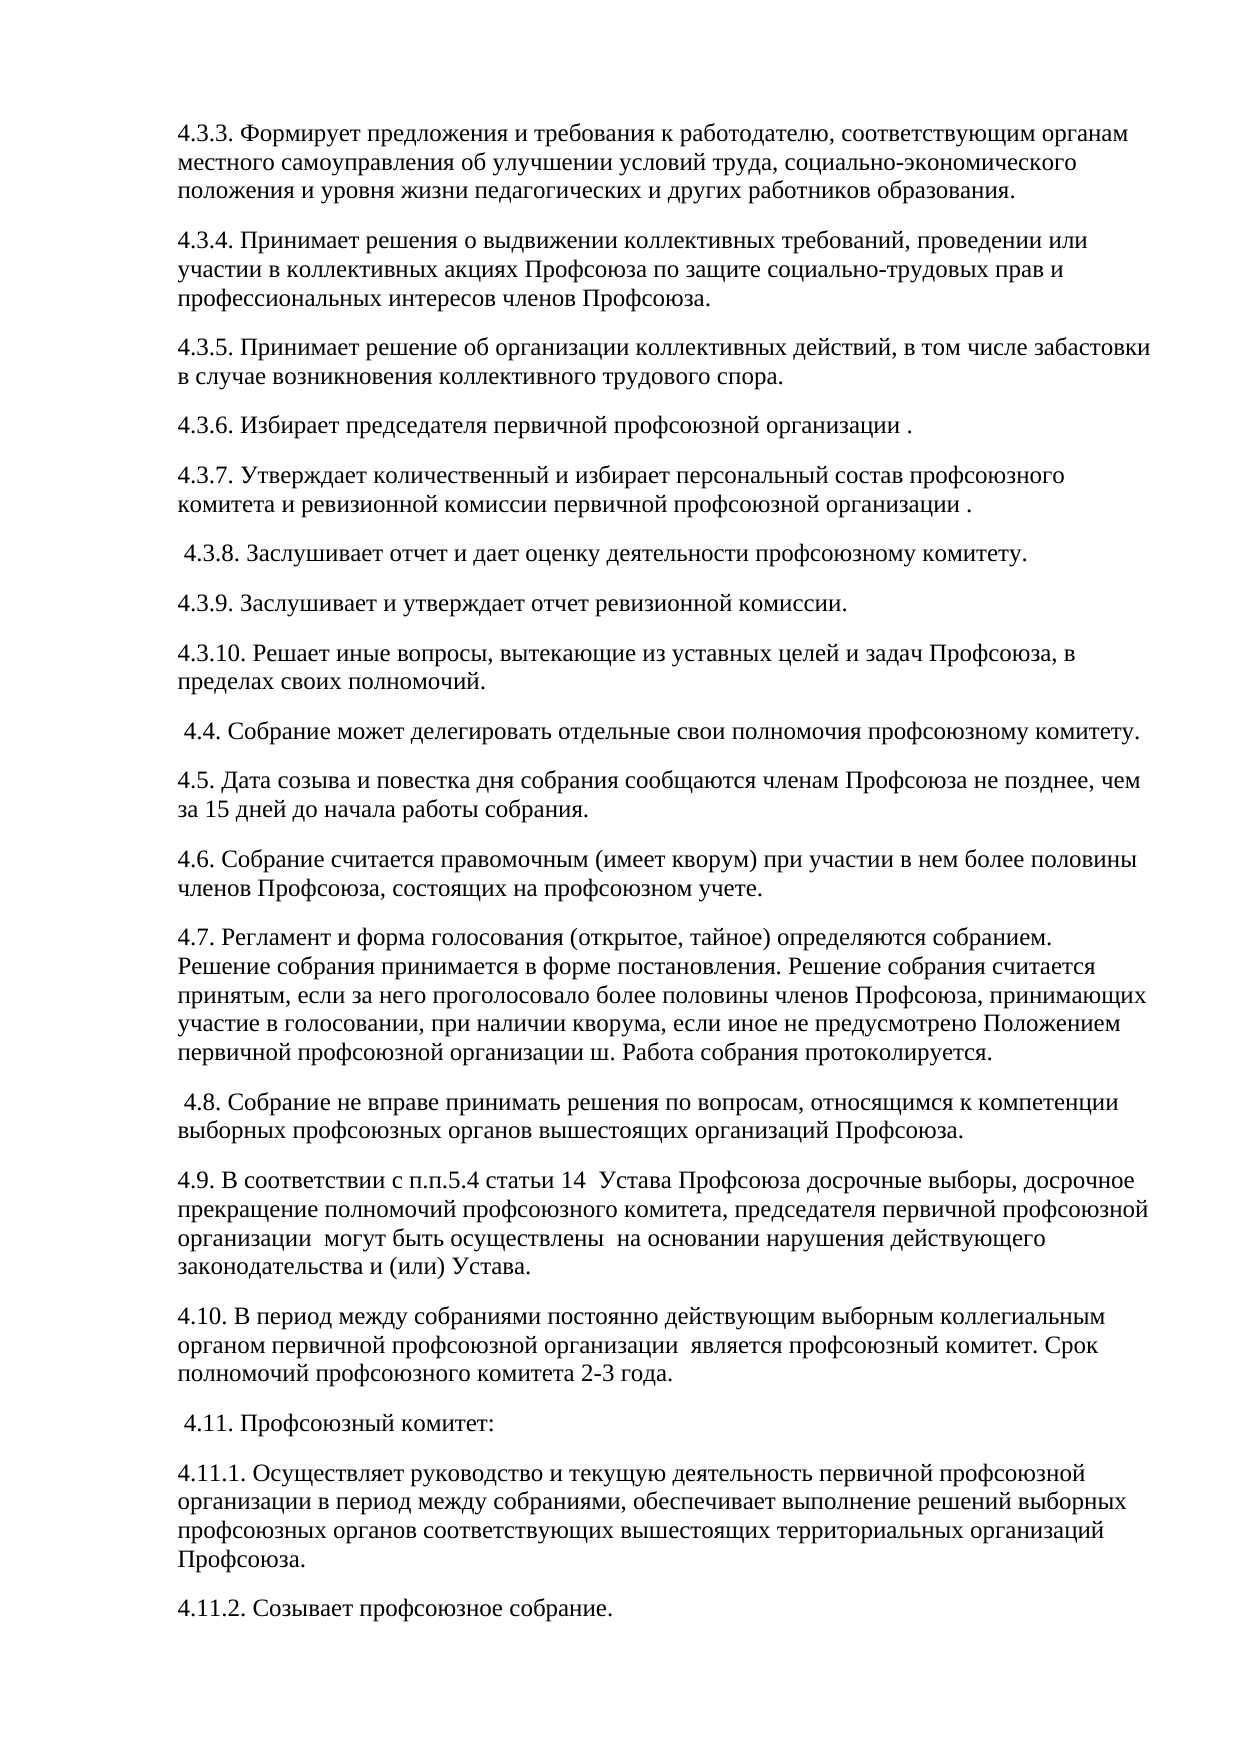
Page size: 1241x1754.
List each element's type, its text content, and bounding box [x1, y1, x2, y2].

text 4.11.2. Созывает профсоюзное собрание. [177, 1593, 1152, 1622]
text 4.3.10. Решает иные вопросы, вытекающие из уставных целей и задач Профсоюза, в пределах своих полномочий. [177, 638, 1152, 695]
text 4.3.8. Заслушивает отчет и дает оценку деятельности профсоюзному комитету. [177, 538, 1152, 567]
text 4.9. В соответствии с п.п.5.4 статьи 14 Устава Профсоюза досрочные выборы, досрочное прекращение полномочий профсоюзного комитета, председателя первичной профсоюзной организации могут быть осуществлены на основании нарушения действующего законодательства и (или) Устава. [177, 1165, 1152, 1280]
text 4.5. Дата созыва и повестка дня собрания сообщаются членам Профсоюза не позднее, чем за 15 дней до начала работы собрания. [177, 766, 1152, 823]
text 4.3.3. Формирует предложения и требования к работодателю, соответствующим органам местного самоуправления об улучшении условий труда, социально-экономического положения и уровня жизни педагогических и других работников образования. [177, 118, 1152, 204]
text 4.8. Собрание не вправе принимать решения по вопросам, относящимся к компетенции выборных профсоюзных органов вышестоящих организаций Профсоюза. [177, 1087, 1152, 1144]
text 4.10. В период между собраниями постоянно действующим выборным коллегиальным органом первичной профсоюзной организации является профсоюзный комитет. Срок полномочий профсоюзного комитета 2-3 года. [177, 1301, 1152, 1387]
text 4.11. Профсоюзный комитет: [177, 1408, 1152, 1437]
text 4.6. Собрание считается правомочным (имеет кворум) при участии в нем более половины членов Профсоюза, состоящих на профсоюзном учете. [177, 844, 1152, 901]
text 4.3.5. Принимает решение об организации коллективных действий, в том числе забастовки в случае возникновения коллективного трудового спора. [177, 332, 1152, 390]
text 4.4. Собрание может делегировать отдельные свои полномочия профсоюзному комитету. [177, 716, 1152, 745]
text 4.3.4. Принимает решения о выдвижении коллективных требований, проведении или участии в коллективных акциях Профсоюза по защите социально-трудовых прав и профессиональных интересов членов Профсоюза. [177, 225, 1152, 311]
text 4.3.6. Избирает председателя первичной профсоюзной организации . [177, 411, 1152, 439]
text 4.3.9. Заслушивает и утверждает отчет ревизионной комиссии. [177, 588, 1152, 617]
text 4.11.1. Осуществляет руководство и текущую деятельность первичной профсоюзной организации в период между собраниями, обеспечивает выполнение решений выборных профсоюзных органов соответствующих вышестоящих территориальных организаций Профсоюза. [177, 1458, 1152, 1573]
text 4.3.7. Утверждает количественный и избирает персональный состав профсоюзного комитета и ревизионной комиссии первичной профсоюзной организации . [177, 460, 1152, 518]
text 4.7. Регламент и форма голосования (открытое, тайное) определяются собранием. Решение собрания принимается в форме постановления. Решение собрания считается принятым, если за него проголосовало более половины членов Профсоюза, принимающих участие в голосовании, при наличии кворума, если иное не предусмотрено Положением первичной профсоюзной организации ш. Работа собрания протоколируется. [177, 922, 1152, 1066]
